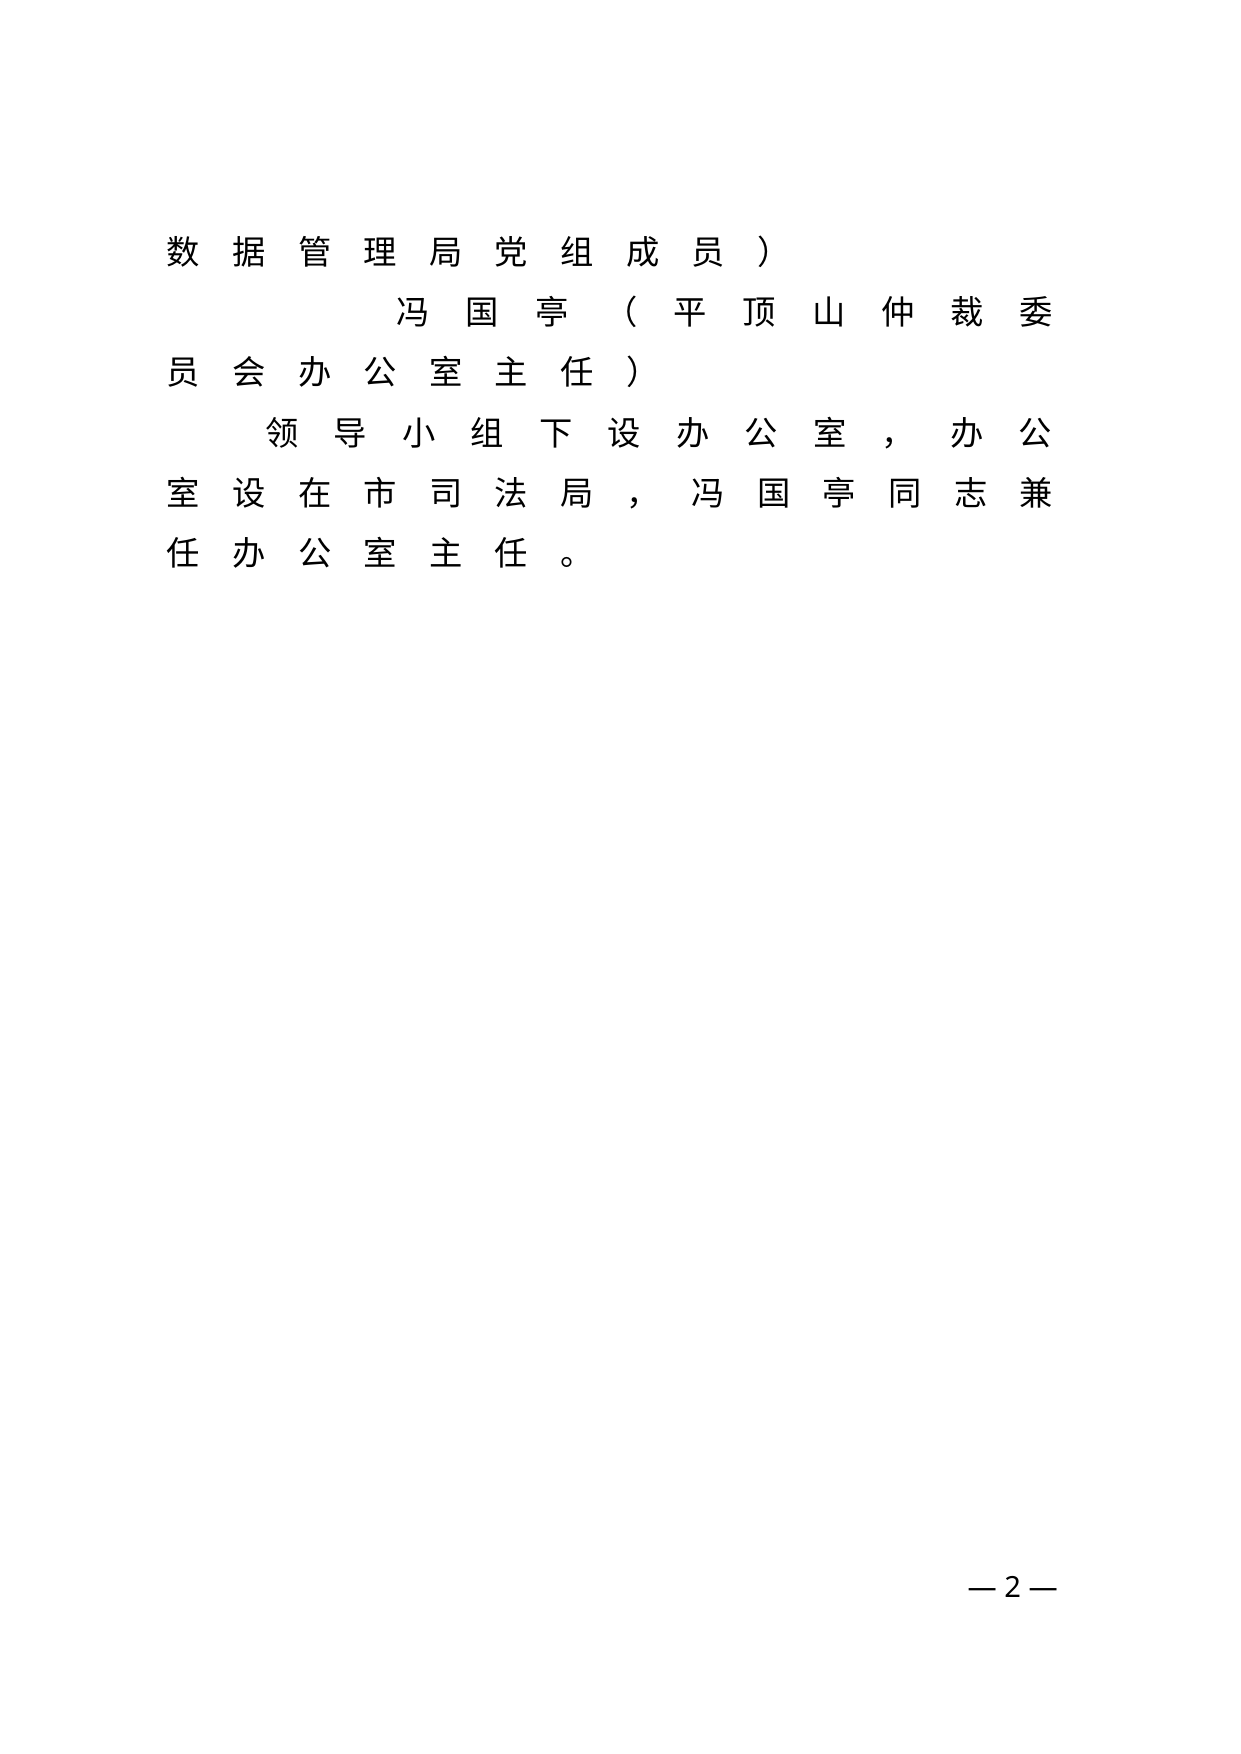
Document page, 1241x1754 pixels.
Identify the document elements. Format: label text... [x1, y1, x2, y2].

text 领导小组下设办公室，办公室设在市司法局，冯国亭同志兼任办公室主任。 [167, 400, 1085, 581]
text 冯国亭（平顶山仲裁委员会办公室主任） [167, 280, 1085, 400]
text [167, 219, 1085, 280]
